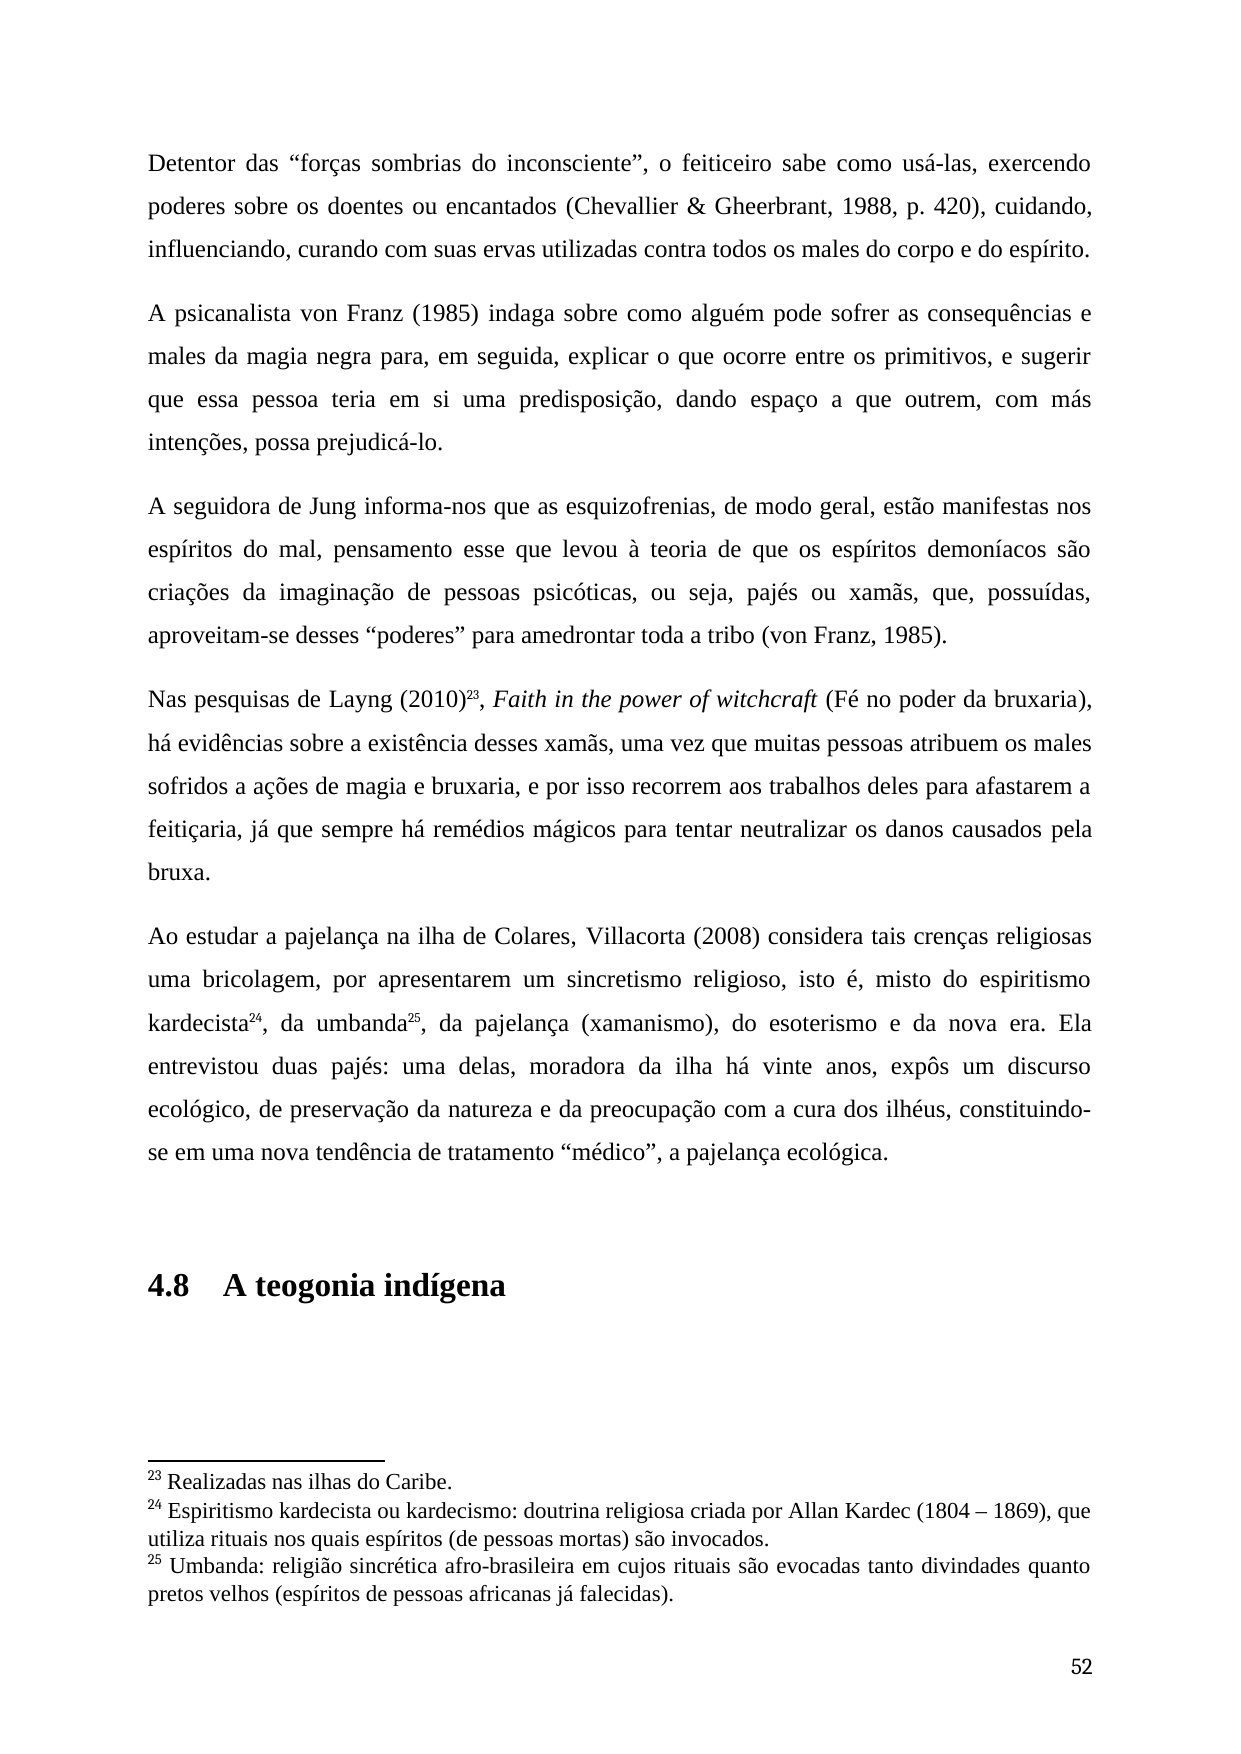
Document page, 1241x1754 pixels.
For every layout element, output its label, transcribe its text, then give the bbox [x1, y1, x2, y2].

text 4.8 A teogonia indígena [148, 1265, 1092, 1303]
text Nas pesquisas de Layng (2010), Faith in the power of witchcraft (Fé no poder da bruxaria), há evidências sobre a existência desses xamãs, uma vez que muitas pessoas atribuem os males sofridos a ações de magia e bruxaria, e por isso recorrem aos trabalhos deles para afastarem a feitiçaria, já que sempre há remédios mágicos para tentar neutralizar os danos causados ​​pela bruxa. [148, 684, 1092, 886]
text A psicanalista von Franz (1985) indaga sobre como alguém pode sofrer as consequências e males da magia negra para, em seguida, explicar o que ocorre entre os primitivos, e sugerir que essa pessoa teria em si uma predisposição, dando espaço a que outrem, com más intenções, possa prejudicá-lo. [148, 298, 1092, 456]
text A seguidora de Jung informa-nos que as esquizofrenias, de modo geral, estão manifestas nos espíritos do mal, pensamento esse que levou à teoria de que os espíritos demoníacos são criações da imaginação de pessoas psicóticas, ou seja, pajés ou xamãs, que, possuídas, aproveitam-se desses “poderes” para amedrontar toda a tribo (von Franz, 1985). [148, 491, 1092, 649]
text Ao estudar a pajelança na ilha de Colares, Villacorta (2008) considera tais crenças religiosas uma bricolagem, por apresentarem um sincretismo religioso, isto é, misto do espiritismo kardecista, da umbanda, da pajelança (xamanismo), do esoterismo e da nova era. Ela entrevistou duas pajés: uma delas, moradora da ilha há vinte anos, expôs um discurso ecológico, de preservação da natureza e da preocupação com a cura dos ilhéus, constituindo-se em uma nova tendência de tratamento “médico”, a pajelança ecológica. [148, 921, 1092, 1166]
text Detentor das “forças sombrias do inconsciente”, o feiticeiro sabe como usá-las, exercendo poderes sobre os doentes ou encantados (Chevallier & Gheerbrant, 1988, p. 420), cuidando, influenciando, curando com suas ervas utilizadas contra todos os males do corpo e do espírito. [148, 148, 1092, 263]
